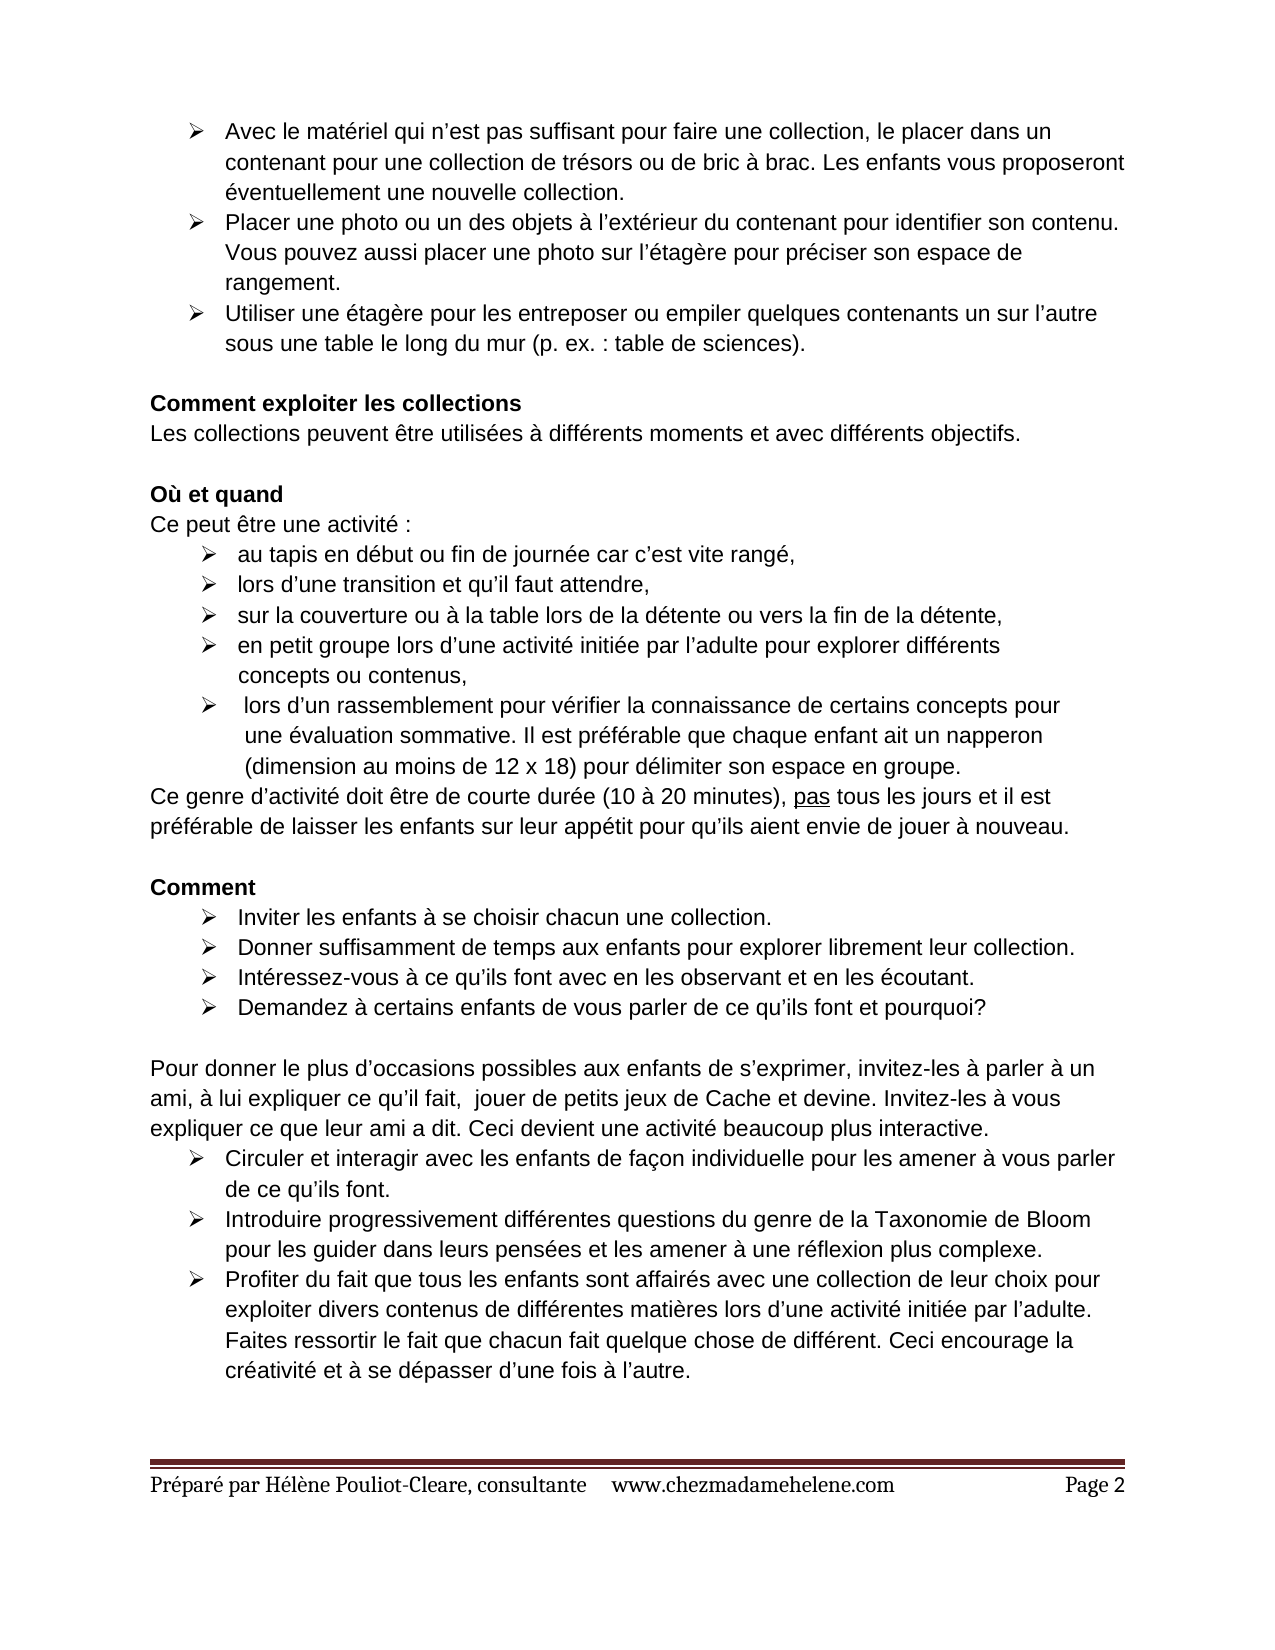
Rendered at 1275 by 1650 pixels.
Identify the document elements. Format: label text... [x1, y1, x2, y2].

list en petit groupe lors d’une activité initiée par l’adulte pour explorer différents [200, 632, 1125, 658]
list lors d’un rassemblement pour vérifier la connaissance de certains concepts pour [200, 692, 1125, 718]
list Demandez à certains enfants de vous parler de ce qu’ils font et pourquoi? [200, 994, 1125, 1021]
list Inviter les enfants à se choisir chacun une collection. [200, 904, 1125, 930]
list Circuler et interagir avec les enfants de façon individuelle pour les amener à vous parler de ce qu’ils font. [187, 1145, 1125, 1202]
list au tapis en début ou fin de journée car c’est vite rangé, [200, 541, 1125, 567]
text (dimension au moins de 12 x 18) pour délimiter son espace en groupe. [200, 753, 1125, 779]
text Ce peut être une activité : [150, 511, 1125, 537]
list sur la couverture ou à la table lors de la détente ou vers la fin de la détente, [200, 602, 1125, 628]
text Où et quand [150, 481, 1125, 507]
list Introduire progressivement différentes questions du genre de la Taxonomie de Bloom pour les guider dans leurs pensées et les amener à une réflexion plus complexe. [187, 1206, 1125, 1262]
text Comment [150, 873, 1125, 900]
list Utiliser une étagère pour les entreposer ou empiler quelques contenants un sur l’autre sous une table le long du mur (p. ex. : table de sciences). [187, 299, 1125, 356]
text Pour donner le plus d’occasions possibles aux enfants de s’exprimer, invitez-les à parler à un ami, à lui expliquer ce qu’il fait, jouer de petits jeux de Cache et devine. Invitez-les à vous expliquer ce que leur ami a dit. Ceci devient une activité beaucoup plus interactive. [150, 1055, 1125, 1141]
list Placer une photo ou un des objets à l’extérieur du contenant pour identifier son contenu. Vous pouvez aussi placer une photo sur l’étagère pour préciser son espace de rangement. [187, 209, 1125, 296]
list Profiter du fait que tous les enfants sont affairés avec une collection de leur choix pour exploiter divers contenus de différentes matières lors d’une activité initiée par l’adulte. Faites ressortir le fait que chacun fait quelque chose de différent. Ceci encourage la créativité et à se dépasser d’une fois à l’autre. [187, 1266, 1125, 1383]
text Ce genre d’activité doit être de courte durée (10 à 20 minutes), pas tous les jours et il est préférable de laisser les enfants sur leur appétit pour qu’ils aient envie de jouer à nouveau. [150, 783, 1125, 839]
list Avec le matériel qui n’est pas suffisant pour faire une collection, le placer dans un contenant pour une collection de trésors ou de bric à brac. Les enfants vous proposeront éventuellement une nouvelle collection. [187, 118, 1125, 205]
list lors d’une transition et qu’il faut attendre, [200, 571, 1125, 598]
list Donner suffisamment de temps aux enfants pour explorer librement leur collection. [200, 934, 1125, 960]
list Intéressez-vous à ce qu’ils font avec en les observant et en les écoutant. [200, 964, 1125, 990]
text Les collections peuvent être utilisées à différents moments et avec différents objectifs. [150, 420, 1125, 447]
text Comment exploiter les collections [150, 390, 1125, 416]
text concepts ou contenus, [200, 662, 1125, 688]
text une évaluation sommative. Il est préférable que chaque enfant ait un napperon [200, 722, 1125, 749]
